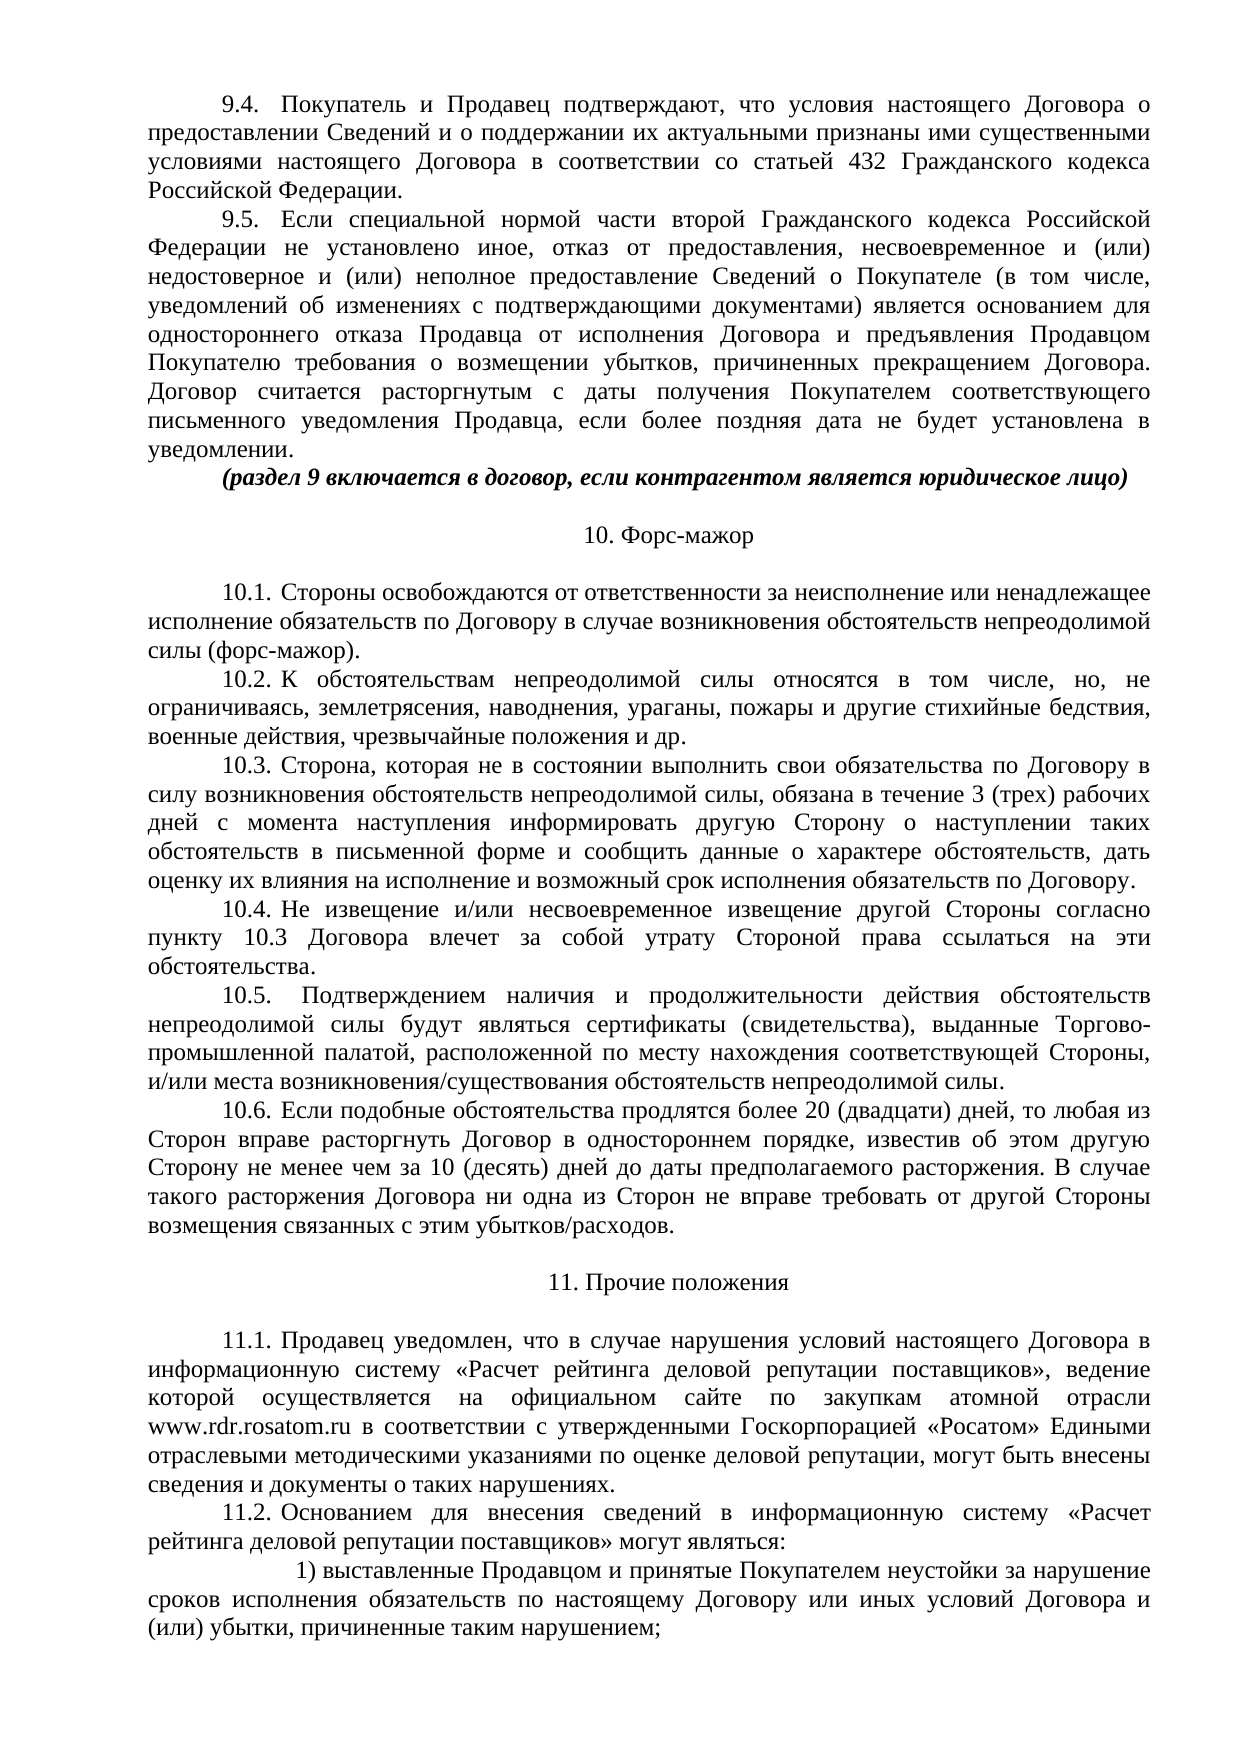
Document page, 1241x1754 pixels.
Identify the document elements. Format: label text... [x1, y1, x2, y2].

list Продавец уведомлен, что в случае нарушения условий настоящего Договора в информационную систему «Расчет рейтинга деловой репутации поставщиков», ведение которой осуществляется на официальном сайте по закупкам атомной отрасли www.rdr.rosatom.ru в соответствии с утвержденными Госкорпорацией «Росатом» Едиными отраслевыми методическими указаниями по оценке деловой репутации, могут быть внесены сведения и документы о таких нарушениях. [148, 1325, 1152, 1497]
list Форс-мажор [185, 520, 1152, 549]
list Сторона, которая не в состоянии выполнить свои обязательства по Договору в силу возникновения обстоятельств непреодолимой силы, обязана в течение 3 (трех) рабочих дней с момента наступления информировать другую Сторону о наступлении таких обстоятельств в письменной форме и сообщить данные о характере обстоятельств, дать оценку их влияния на исполнение и возможный срок исполнения обязательств по Договору. [148, 750, 1152, 894]
list К обстоятельствам непреодолимой силы относятся в том числе, но, не ограничиваясь, землетрясения, наводнения, ураганы, пожары и другие стихийные бедствия, военные действия, чрезвычайные положения и др. [148, 664, 1152, 750]
list Не извещение и/или несвоевременное извещение другой Стороны согласно пункту 10.3 Договора влечет за собой утрату Стороной права ссылаться на эти обстоятельства. [148, 894, 1152, 980]
list Покупатель и Продавец подтверждают, что условия настоящего Договора о предоставлении Сведений и о поддержании их актуальными признаны ими существенными условиями настоящего Договора в соответствии со статьей 432 Гражданского кодекса Российской Федерации. [148, 89, 1152, 204]
list Если подобные обстоятельства продлятся более 20 (двадцати) дней, то любая из Сторон вправе расторгнуть Договор в одностороннем порядке, известив об этом другую Сторону не менее чем за 10 (десять) дней до даты предполагаемого расторжения. В случае такого расторжения Договора ни одна из Сторон не вправе требовать от другой Стороны возмещения связанных с этим убытков/расходов. [148, 1095, 1152, 1239]
text (раздел 9 включается в договор, если контрагентом является юридическое лицо) [148, 462, 1152, 491]
text 1) выставленные Продавцом и принятые Покупателем неустойки за нарушение сроков исполнения обязательств по настоящему Договору или иных условий Договора и (или) убытки, причиненные таким нарушением; [148, 1555, 1152, 1641]
list Если специальной нормой части второй Гражданского кодекса Российской Федерации не установлено иное, отказ от предоставления, несвоевременное и (или) недостоверное и (или) неполное предоставление Сведений о Покупателе (в том числе, уведомлений об изменениях с подтверждающими документами) является основанием для одностороннего отказа Продавца от исполнения Договора и предъявления Продавцом Покупателю требования о возмещении убытков, причиненных прекращением Договора. Договор считается расторгнутым с даты получения Покупателем соответствующего письменного уведомления Продавца, если более поздняя дата не будет установлена в уведомлении. [148, 204, 1152, 462]
list Основанием для внесения сведений в информационную систему «Расчет рейтинга деловой репутации поставщиков» могут являться: [148, 1497, 1152, 1555]
list Прочие положения [185, 1267, 1152, 1296]
list Стороны освобождаются от ответственности за неисполнение или ненадлежащее исполнение обязательств по Договору в случае возникновения обстоятельств непреодолимой силы (форс-мажор). [148, 577, 1152, 664]
list Подтверждением наличия и продолжительности действия обстоятельств непреодолимой силы будут являться сертификаты (свидетельства), выданные Торгово-промышленной палатой, расположенной по месту нахождения соответствующей Стороны, и/или места возникновения/существования обстоятельств непреодолимой силы. [148, 980, 1152, 1095]
